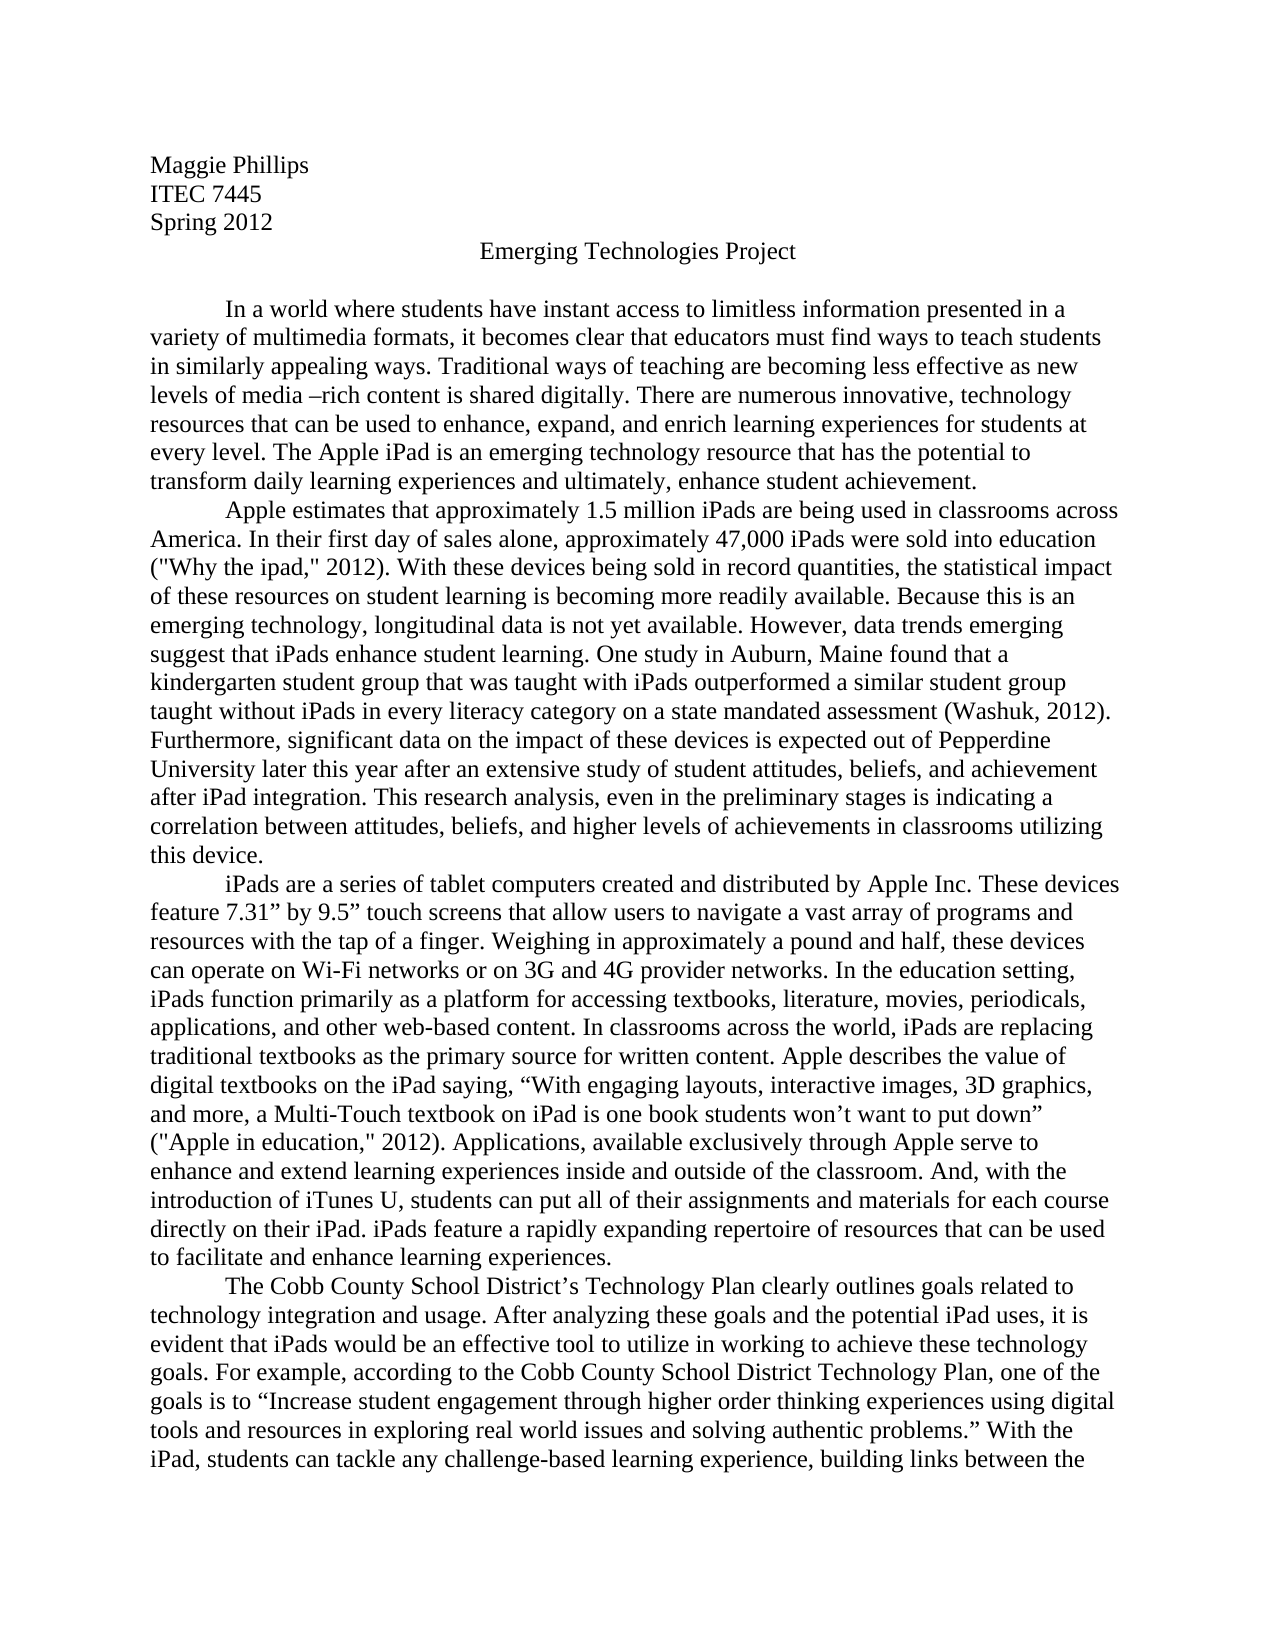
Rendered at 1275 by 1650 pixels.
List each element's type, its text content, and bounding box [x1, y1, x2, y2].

text Emerging Technologies Project [150, 236, 1125, 265]
text Maggie Phillips [150, 150, 1125, 179]
text Spring 2012 [150, 207, 1125, 236]
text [150, 1271, 1125, 1472]
text ITEC 7445 [150, 179, 1125, 207]
text iPads are a series of tablet computers created and distributed by Apple Inc. These devices feature 7.31” by 9.5” touch screens that allow users to navigate a vast array of programs and resources with the tap of a finger. Weighing in approximately a pound and half, these devices can operate on Wi-Fi networks or on 3G and 4G provider networks. In the education setting, iPads function primarily as a platform for accessing textbooks, literature, movies, periodicals, applications, and other web-based content. In classrooms across the world, iPads are replacing traditional textbooks as the primary source for written content. Apple describes the value of digital textbooks on the iPad saying, “With engaging layouts, interactive images, 3D graphics, and more, a Multi-Touch textbook on iPad is one book students won’t want to put down” ("Apple in education," 2012). Applications, available exclusively through Apple serve to enhance and extend learning experiences inside and outside of the classroom. And, with the introduction of iTunes U, students can put all of their assignments and materials for each course directly on their iPad. iPads feature a rapidly expanding repertoire of resources that can be used to facilitate and enhance learning experiences. [150, 869, 1125, 1271]
text Apple estimates that approximately 1.5 million iPads are being used in classrooms across America. In their first day of sales alone, approximately 47,000 iPads were sold into education ("Why the ipad," 2012). With these devices being sold in record quantities, the statistical impact of these resources on student learning is becoming more readily available. Because this is an emerging technology, longitudinal data is not yet available. However, data trends emerging suggest that iPads enhance student learning. One study in Auburn, Maine found that a kindergarten student group that was taught with iPads outperformed a similar student group taught without iPads in every literacy category on a state mandated assessment (Washuk, 2012). Furthermore, significant data on the impact of these devices is expected out of Pepperdine University later this year after an extensive study of student attitudes, beliefs, and achievement after iPad integration. This research analysis, even in the preliminary stages is indicating a correlation between attitudes, beliefs, and higher levels of achievements in classrooms utilizing this device. [150, 495, 1125, 869]
text In a world where students have instant access to limitless information presented in a variety of multimedia formats, it becomes clear that educators must find ways to teach students in similarly appealing ways. Traditional ways of teaching are becoming less effective as new levels of media –rich content is shared digitally. There are numerous innovative, technology resources that can be used to enhance, expand, and enrich learning experiences for students at every level. The Apple iPad is an emerging technology resource that has the potential to transform daily learning experiences and ultimately, enhance student achievement. [150, 294, 1125, 495]
